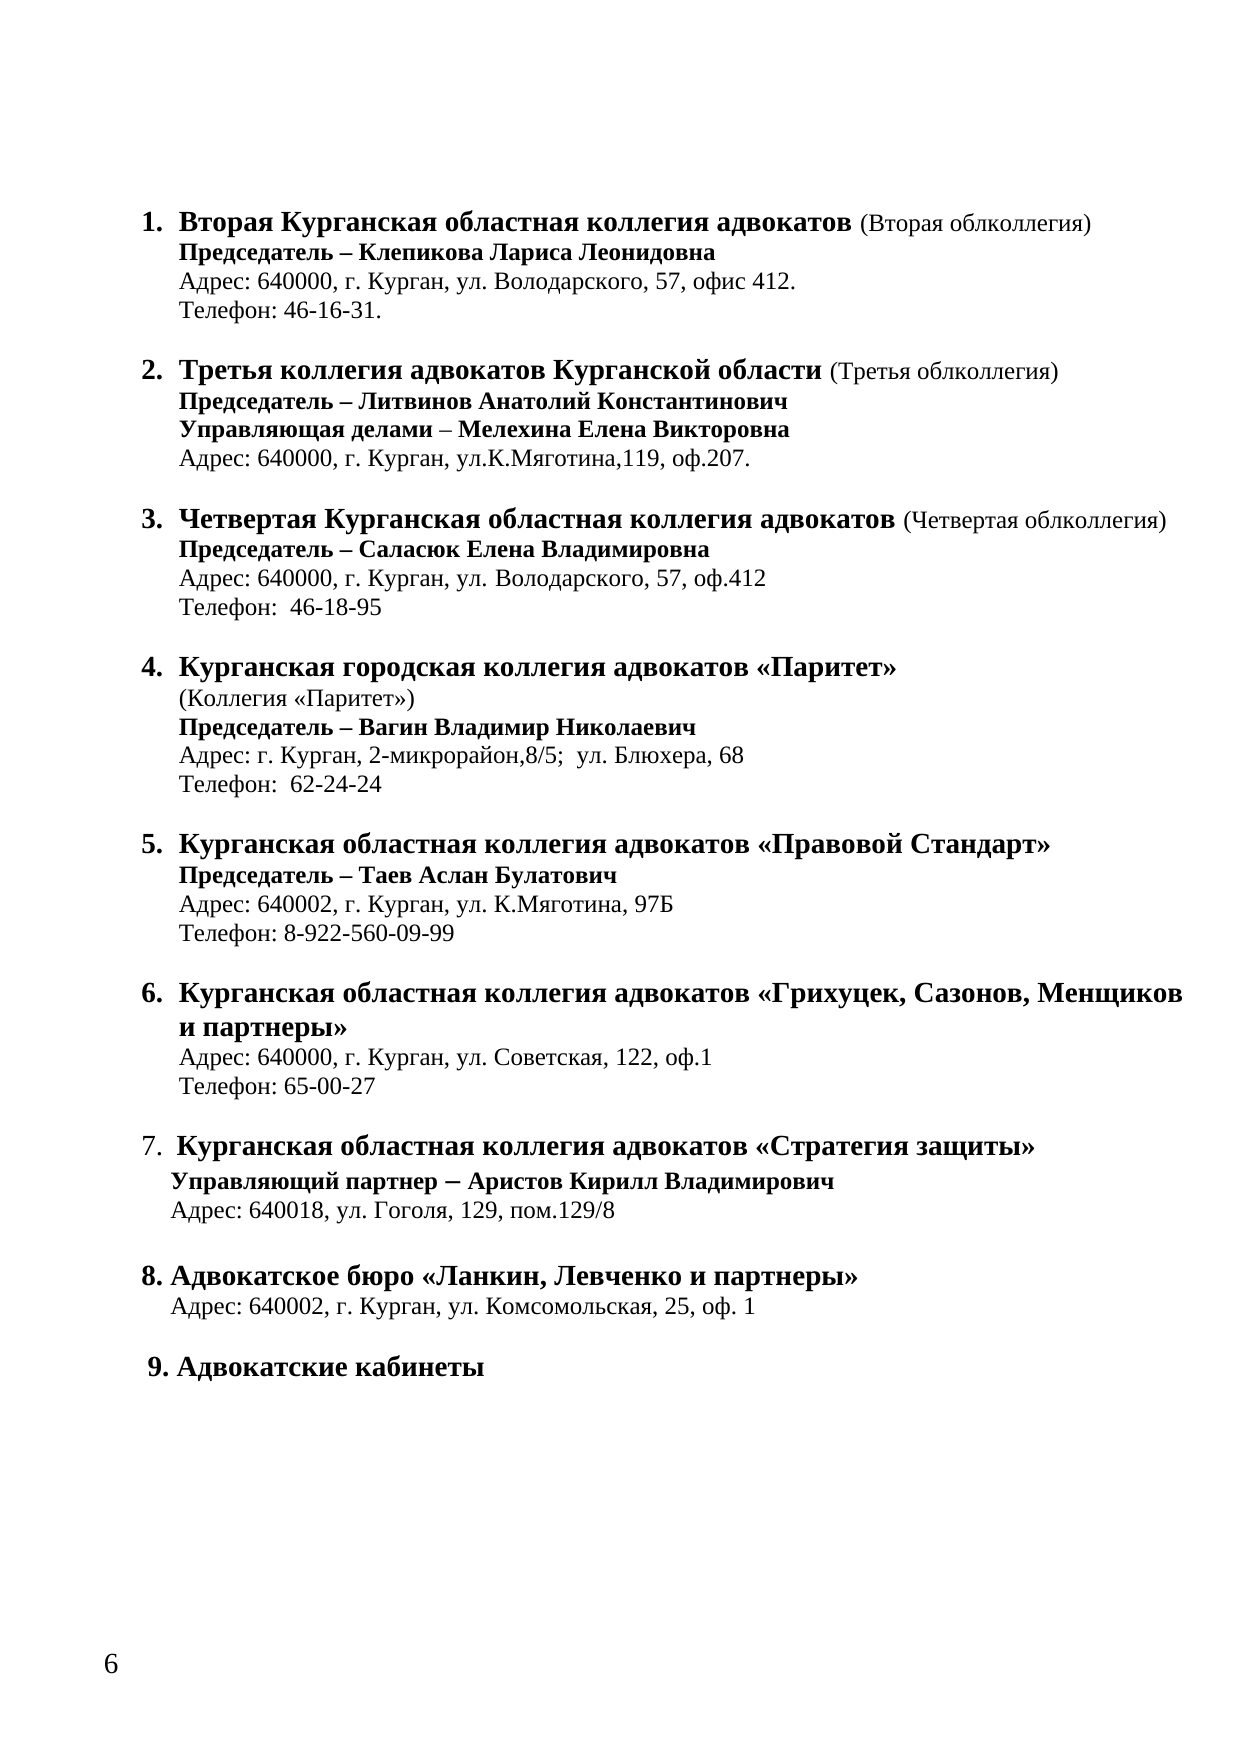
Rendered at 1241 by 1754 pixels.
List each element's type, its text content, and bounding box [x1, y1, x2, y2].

text (Коллегия «Паритет») [178, 683, 1196, 712]
list Вторая Курганская областная коллегия адвокатов (Вторая облколлегия) [141, 204, 1196, 237]
text 7. Курганская областная коллегия адвокатов «Стратегия защиты» [141, 1128, 1196, 1162]
subtitle Председатель – Саласюк Елена Владимировна [103, 534, 1196, 563]
text Управляющая делами – Мелехина Елена Викторовна [103, 414, 1196, 443]
text Адрес: г. Курган, 2-микрорайон,8/5; ул. Блюхера, 68 [178, 740, 1196, 769]
text Телефон: 46-18-95 [178, 592, 1196, 621]
text Председатель – Вагин Владимир Николаевич [178, 712, 1196, 740]
text Адрес: 640000, г. Курган, ул. Володарского, 57, офис 412. [178, 266, 1196, 295]
text Адрес: 640000, г. Курган, ул. Володарского, 57, оф.412 [178, 563, 1196, 592]
text Адрес: 640002, г. Курган, ул. Комсомольская, 25, оф. 1 [141, 1291, 1196, 1320]
text Управляющий партнер – Аристов Кирилл Владимирович [141, 1162, 1196, 1196]
list Курганская областная коллегия адвокатов «Правовой Стандарт» [141, 827, 1196, 860]
text 9. Адвокатские кабинеты [103, 1349, 1196, 1382]
list Курганская городская коллегия адвокатов «Паритет» [141, 649, 1196, 683]
subtitle Председатель – Литвинов Анатолий Константинович [103, 386, 1196, 414]
text 8. Адвокатское бюро «Ланкин, Левченко и партнеры» [141, 1258, 1196, 1291]
text Адрес: 640002, г. Курган, ул. К.Мяготина, 97Б [178, 889, 1196, 918]
text Председатель – Таев Аслан Булатович [141, 860, 1196, 889]
text Телефон: 62-24-24 [178, 769, 1196, 798]
text Адрес: 640018, ул. Гоголя, 129, пом.129/8 [141, 1196, 1196, 1224]
text Адрес: 640000, г. Курган, ул.К.Мяготина,119, оф.207. [178, 443, 1196, 472]
list Третья коллегия адвокатов Курганской области (Третья облколлегия) [141, 352, 1196, 386]
text Телефон: 46-16-31. [178, 295, 1196, 323]
list Четвертая Курганская областная коллегия адвокатов (Четвертая облколлегия) [141, 501, 1196, 534]
text Адрес: 640000, г. Курган, ул. Советская, 122, оф.1 [141, 1042, 1196, 1071]
text Телефон: 8-922-560-09-99 [178, 918, 1196, 946]
list Курганская областная коллегия адвокатов «Грихуцек, Сазонов, Менщиков и партнеры» [141, 975, 1196, 1042]
subtitle Председатель – Клепикова Лариса Леонидовна [103, 237, 1196, 266]
text Телефон: 65-00-27 [141, 1071, 1196, 1100]
